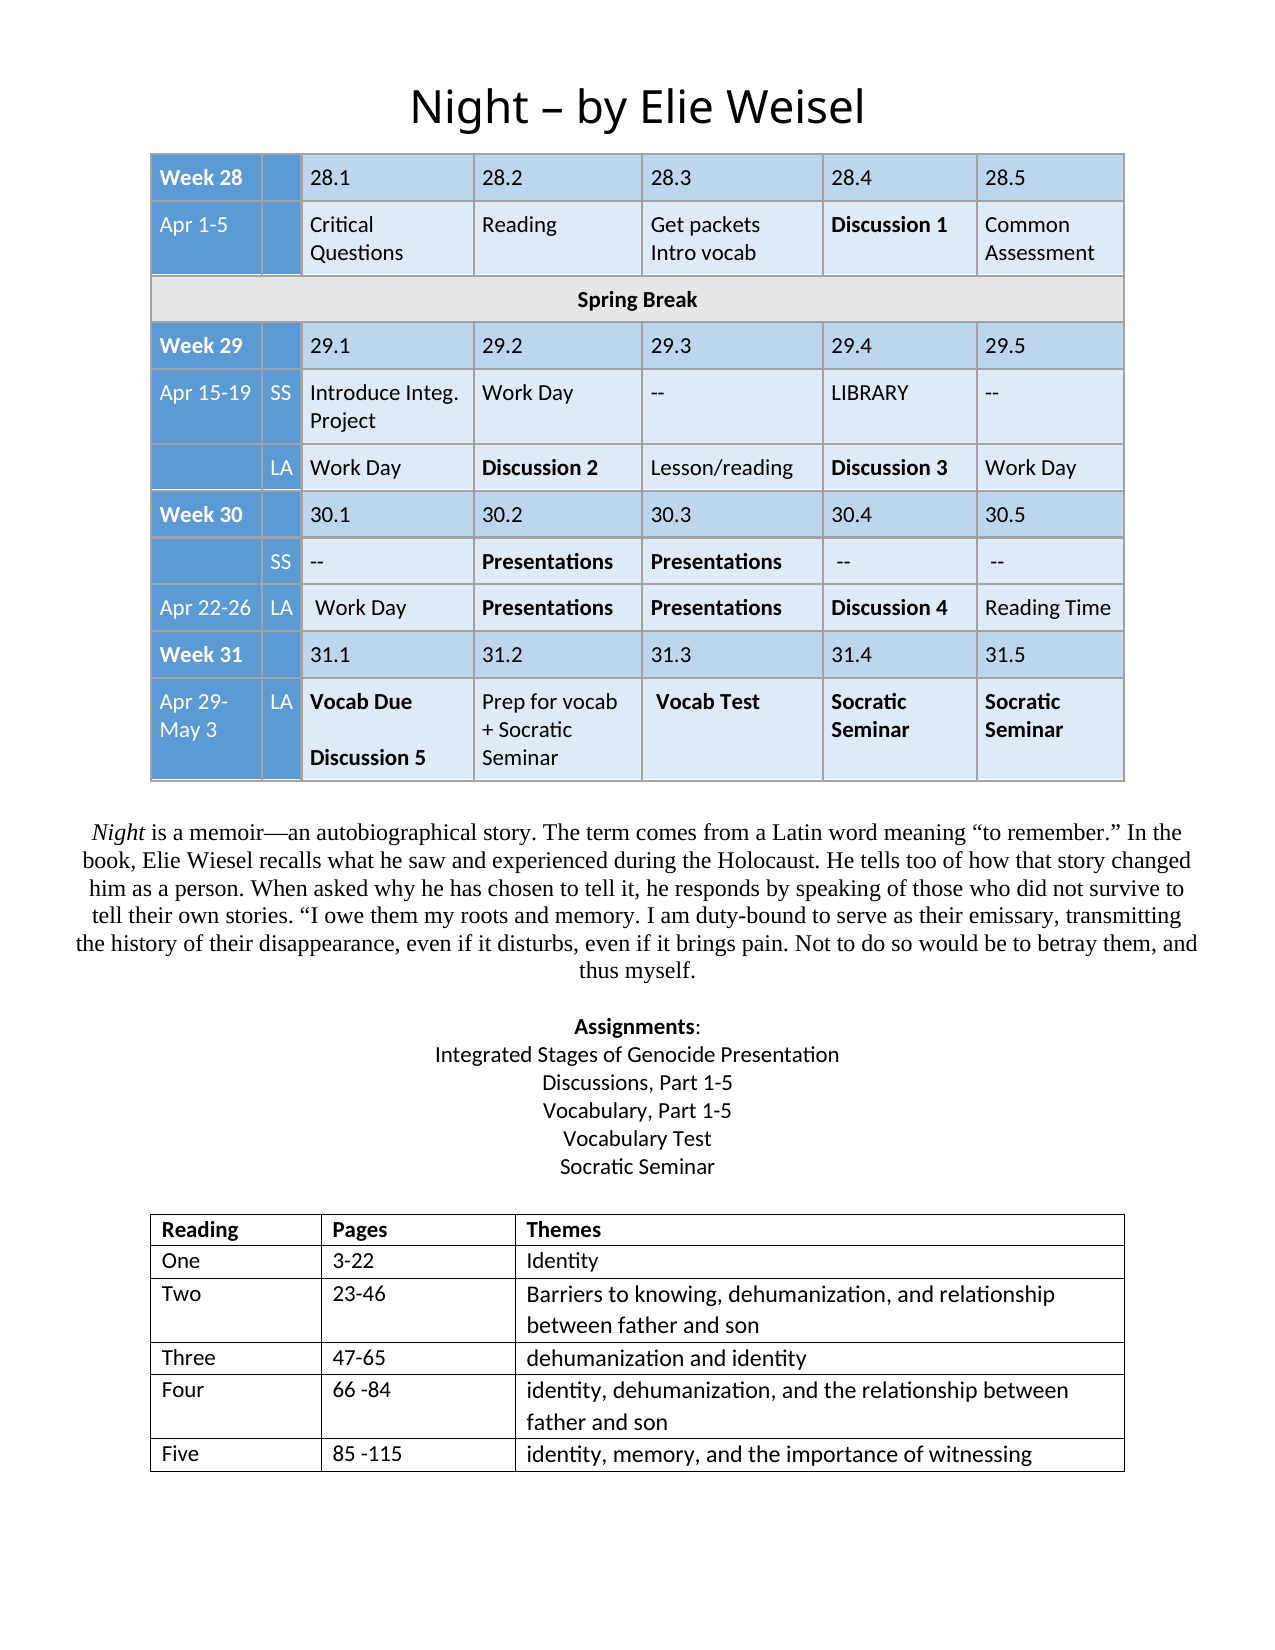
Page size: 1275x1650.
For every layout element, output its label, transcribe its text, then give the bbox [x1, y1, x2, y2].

table_cell Lesson/reading [643, 445, 822, 489]
table_cell Barriers to knowing, dehumanization, and relationship between father and son [516, 1279, 1124, 1342]
table_cell 30.5 [978, 492, 1123, 536]
text Vocabulary, Part 1-5 [75, 1096, 1200, 1124]
table_cell Apr 22-26 [152, 585, 261, 630]
table_cell Apr 15-19 [152, 370, 261, 443]
table_cell 31.3 [643, 632, 822, 677]
table_header [263, 155, 300, 200]
table_cell -- [978, 370, 1123, 443]
table_cell Get packets Intro vocab [643, 202, 822, 274]
table_header 28.5 [978, 155, 1123, 200]
text Discussions, Part 1-5 [75, 1068, 1200, 1096]
table_cell -- [643, 370, 822, 443]
table_cell 31.4 [824, 632, 976, 677]
table_cell identity, memory, and the importance of witnessing [516, 1439, 1124, 1471]
text Integrated Stages of Genocide Presentation [75, 1040, 1200, 1068]
table_header 28.2 [475, 155, 641, 200]
table_header 28.4 [824, 155, 976, 200]
table_header Week 28 [152, 155, 261, 200]
text Vocabulary Test [75, 1124, 1200, 1152]
table_cell Apr 29-May 3 [152, 679, 261, 779]
table_cell Discussion 4 [824, 585, 976, 630]
table_cell Presentations [643, 585, 822, 630]
table_cell Work Day [303, 445, 473, 489]
table_cell Vocab Test [643, 679, 822, 779]
table_cell 30.2 [475, 492, 641, 536]
table_cell 31.1 [303, 632, 473, 677]
table_cell [152, 539, 261, 583]
table_cell 30.3 [643, 492, 822, 536]
table_cell 31.2 [475, 632, 641, 677]
table_cell Two [151, 1279, 321, 1342]
table_cell Prep for vocab + Socratic Seminar [475, 679, 641, 779]
table_cell identity, dehumanization, and the relationship between father and son [516, 1375, 1124, 1438]
table_cell 29.4 [824, 323, 976, 368]
table_cell 66 -84 [322, 1375, 515, 1438]
text Night is a memoir—an autobiographical story. The term comes from a Latin word meaning “to remember.” In the book, Elie Wiesel recalls what he saw and experienced during the Holocaust. He tells too of how that story changed him as a person. When asked why he has chosen to tell it, he responds by speaking of those who did not survive to tell their own stories. “I owe them my roots and memory. I am duty-bound to serve as their emissary, transmitting the history of their disappearance, even if it disturbs, even if it brings pain. Not to do so would be to betray them, and thus myself. [75, 818, 1200, 984]
table_cell 31.5 [978, 632, 1123, 677]
table_cell Work Day [978, 445, 1123, 489]
table_cell 29.3 [643, 323, 822, 368]
table_cell 47-65 [322, 1343, 515, 1374]
table_cell Vocab Due Discussion 5 [303, 679, 473, 779]
table_cell 29.2 [475, 323, 641, 368]
table_cell SS [263, 539, 300, 583]
table_cell Three [151, 1343, 321, 1374]
table_cell LA [263, 585, 300, 630]
table_cell 29.5 [978, 323, 1123, 368]
text Assignments: [75, 1012, 1200, 1040]
table_cell Identity [516, 1246, 1124, 1278]
table_cell LA [263, 445, 300, 489]
table_cell 30.1 [303, 492, 473, 536]
table_cell Presentations [475, 539, 641, 583]
table_cell [263, 492, 300, 536]
table_cell Socratic Seminar [978, 679, 1123, 779]
text Night – by Elie Weisel [75, 75, 1200, 137]
table_cell Spring Break [152, 277, 1123, 321]
table_cell Reading Time [978, 585, 1123, 630]
table_cell LIBRARY [824, 370, 976, 443]
table_cell -- [978, 539, 1123, 583]
table_header 28.3 [643, 155, 822, 200]
table_cell 30.4 [824, 492, 976, 536]
table_cell [263, 323, 300, 368]
table_header Reading [151, 1215, 321, 1245]
table_cell SS [263, 370, 300, 443]
table_cell One [151, 1246, 321, 1278]
table_cell Common Assessment [978, 202, 1123, 274]
table_cell Discussion 2 [475, 445, 641, 489]
table_cell dehumanization and identity [516, 1343, 1124, 1374]
table_header Themes [516, 1215, 1124, 1245]
table_cell Discussion 3 [824, 445, 976, 489]
table_cell Four [151, 1375, 321, 1438]
table_cell [152, 445, 261, 489]
table_cell Reading [475, 202, 641, 274]
table_cell Work Day [475, 370, 641, 443]
table_cell Presentations [643, 539, 822, 583]
table_cell -- [824, 539, 976, 583]
table_cell Apr 1-5 [152, 202, 261, 274]
table_cell [263, 202, 300, 274]
table_cell Socratic Seminar [824, 679, 976, 779]
table_cell [263, 632, 300, 677]
table_cell 3-22 [322, 1246, 515, 1278]
table_cell Work Day [303, 585, 473, 630]
table_cell Discussion 1 [824, 202, 976, 274]
table_cell Five [151, 1439, 321, 1471]
text Socratic Seminar [75, 1152, 1200, 1180]
table_cell LA [263, 679, 300, 779]
table_cell Week 31 [152, 632, 261, 677]
table_header 28.1 [303, 155, 473, 200]
table_cell Week 30 [152, 492, 261, 536]
table_cell 85 -115 [322, 1439, 515, 1471]
table_cell Critical Questions [303, 202, 473, 274]
table_header Pages [322, 1215, 515, 1245]
table_cell -- [303, 539, 473, 583]
table_cell 29.1 [303, 323, 473, 368]
table_cell 23-46 [322, 1279, 515, 1342]
table_cell Introduce Integ. Project [303, 370, 473, 443]
table_cell Presentations [475, 585, 641, 630]
table_cell Week 29 [152, 323, 261, 368]
